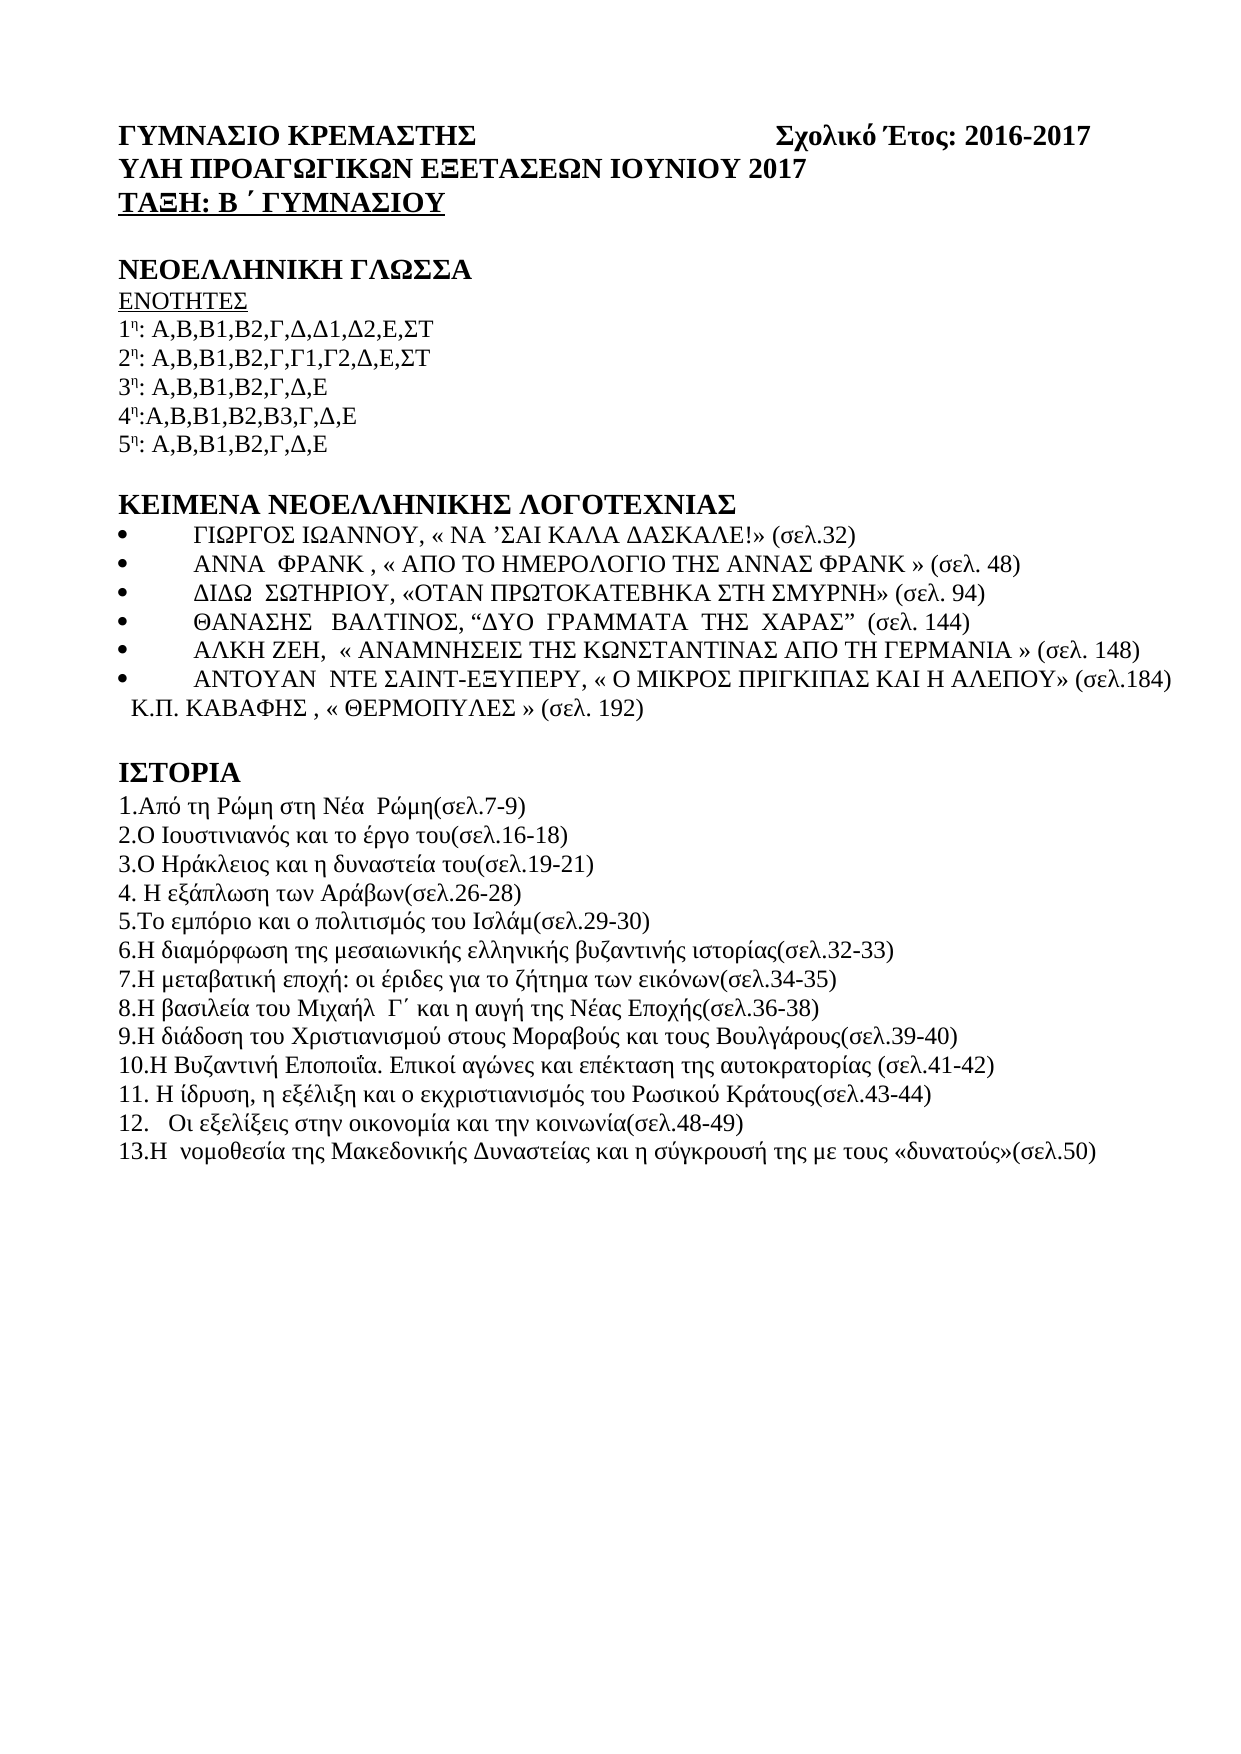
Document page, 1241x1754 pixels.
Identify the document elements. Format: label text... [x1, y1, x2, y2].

list ΑΝΝΑ ΦΡΑΝΚ , « ΑΠΟ ΤΟ ΗΜΕΡΟΛΟΓΙΟ ΤΗΣ ΑΝΝΑΣ ΦΡΑΝΚ » (σελ. 48) [118, 549, 1194, 578]
list ΘΑΝΑΣΗΣ ΒΑΛΤΙΝΟΣ, “ΔΥΟ ΓΡΑΜΜΑΤΑ ΤΗΣ ΧΑΡΑΣ” (σελ. 144) [118, 607, 1194, 636]
text 2.Ο Ιουστινιανός και το έργο του(σελ.16-18) [118, 820, 1122, 849]
text 6.Η διαμόρφωση της μεσαιωνικής ελληνικής βυζαντινής ιστορίας(σελ.32-33) [118, 935, 1122, 964]
text 4. Η εξάπλωση των Αράβων(σελ.26-28) [118, 878, 1122, 906]
text 7.Η μεταβατική εποχή: οι έριδες για το ζήτημα των εικόνων(σελ.34-35) [118, 964, 1122, 993]
text ΤΑΞΗ: B ΄ ΓΥΜΝΑΣΙΟΥ [118, 185, 1122, 219]
text 9.Η διάδοση του Χριστιανισμού στους Μοραβούς και τους Βουλγάρους(σελ.39-40) [118, 1021, 1122, 1050]
list ΓΙΩΡΓΟΣ ΙΩΑΝΝΟΥ, « ΝΑ ’ΣΑΙ ΚΑΛΑ ΔΑΣΚΑΛΕ!» (σελ.32) [118, 521, 1194, 549]
text ΙΣΤΟΡΙΑ [118, 755, 1122, 789]
text 1.Από τη Ρώμη στη Νέα Ρώμη(σελ.7-9) [118, 789, 1122, 820]
text 2η: Α,Β,Β1,Β2,Γ,Γ1,Γ2,Δ,Ε,ΣΤ [118, 343, 1122, 372]
text Κ.Π. ΚΑΒΑΦΗΣ , « ΘΕΡΜΟΠΥΛΕΣ » (σελ. 192) [118, 693, 1122, 722]
text 1η: Α,Β,Β1,Β2,Γ,Δ,Δ1,Δ2,Ε,ΣΤ [118, 314, 1122, 343]
text 8.Η βασιλεία του Μιχαήλ Γ΄ και η αυγή της Νέας Εποχής(σελ.36-38) [118, 993, 1122, 1021]
list ΔΙΔΩ ΣΩΤΗΡΙΟΥ, «ΟΤΑΝ ΠΡΩΤΟΚΑΤΕΒΗΚΑ ΣΤΗ ΣΜΥΡΝΗ» (σελ. 94) [118, 578, 1194, 607]
list ΑΝΤΟΥΑΝ ΝΤΕ ΣΑΙΝΤ-ΕΞΥΠΕΡΥ, « Ο ΜΙΚΡΟΣ ΠΡΙΓΚΙΠΑΣ ΚΑΙ Η ΑΛΕΠΟΥ» (σελ.184) [118, 664, 1194, 693]
text ΝΕΟΕΛΛΗΝΙΚΗ ΓΛΩΣΣΑ [118, 252, 1122, 286]
text 5.Το εμπόριο και ο πολιτισμός του Ισλάμ(σελ.29-30) [118, 906, 1122, 935]
text ΓΥΜΝΑΣΙΟ ΚΡΕΜΑΣΤΗΣ Σχολικό Έτος: 2016-2017 [118, 118, 1122, 152]
text 5η: Α,Β,Β1,Β2,Γ,Δ,Ε [118, 429, 1122, 458]
text 13.Η νομοθεσία της Μακεδονικής Δυναστείας και η σύγκρουσή της με τους «δυνατούς»(σελ.50) [118, 1136, 1122, 1165]
text 12. Οι εξελίξεις στην οικονομία και την κοινωνία(σελ.48-49) [118, 1108, 1122, 1136]
text 3.Ο Ηράκλειος και η δυναστεία του(σελ.19-21) [118, 849, 1122, 878]
text ΚΕΙΜΕΝΑ ΝΕΟΕΛΛΗΝΙΚΗΣ ΛΟΓΟΤΕΧΝΙΑΣ [118, 487, 1122, 521]
text 10.Η Βυζαντινή Εποποιΐα. Επικοί αγώνες και επέκταση της αυτοκρατορίας (σελ.41-42) [118, 1050, 1122, 1079]
text 11. Η ίδρυση, η εξέλιξη και ο εκχριστιανισμός του Ρωσικού Κράτους(σελ.43-44) [118, 1079, 1122, 1108]
text 4η:Α,Β,Β1,Β2,Β3,Γ,Δ,Ε [118, 401, 1122, 429]
list ΑΛΚΗ ΖΕΗ, « ΑΝΑΜΝΗΣΕΙΣ ΤΗΣ ΚΩΝΣΤΑΝΤΙΝΑΣ ΑΠΟ ΤΗ ΓΕΡΜΑΝΙΑ » (σελ. 148) [118, 636, 1194, 664]
text ΕΝΟΤΗΤΕΣ [118, 286, 1122, 314]
text 3η: Α,Β,Β1,Β2,Γ,Δ,Ε [118, 372, 1122, 401]
text ΥΛΗ ΠΡΟΑΓΩΓΙΚΩΝ ΕΞΕΤΑΣΕΩΝ ΙΟΥΝΙΟΥ 2017 [118, 152, 1122, 185]
